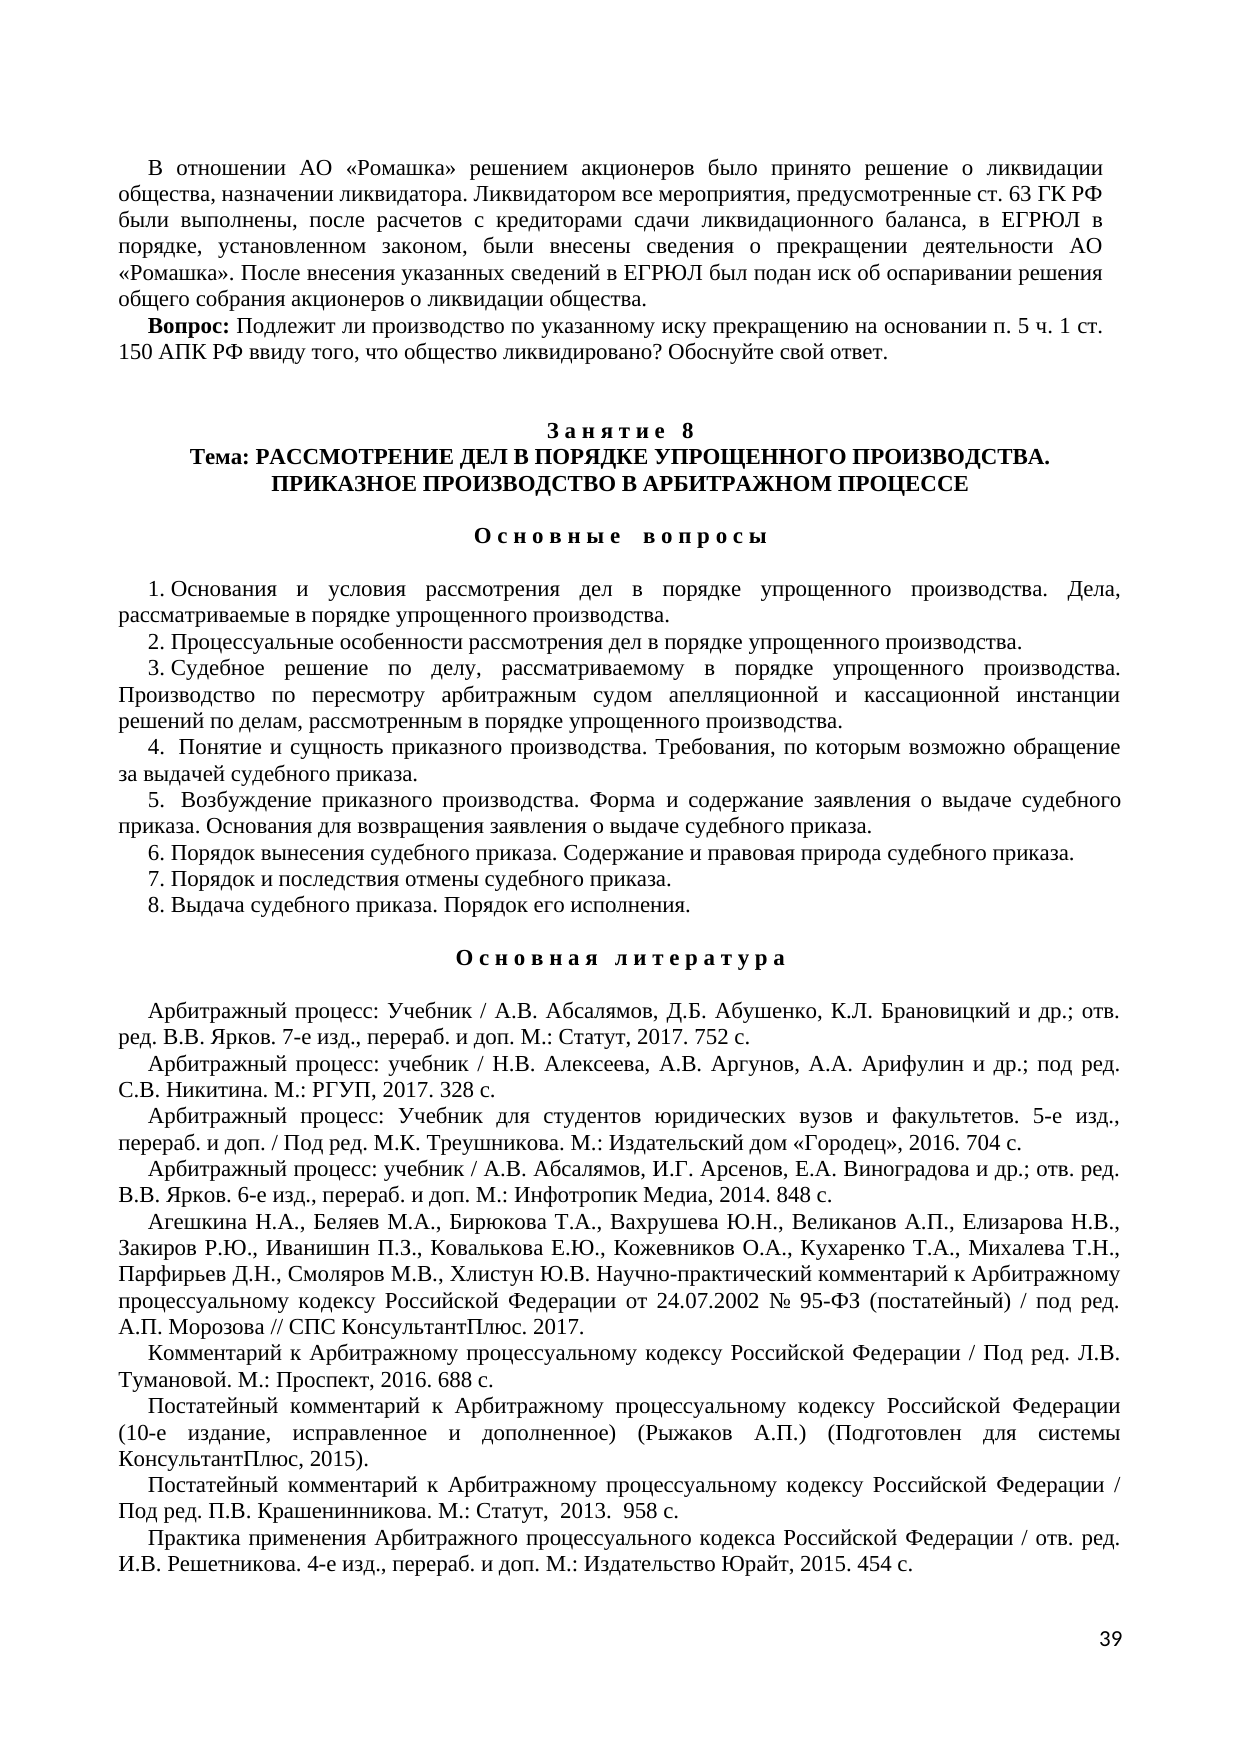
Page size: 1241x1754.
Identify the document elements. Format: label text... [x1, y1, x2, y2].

text Постатейный комментарий к Арбитражному процессуальному кодексу Российской Федерации (10-е издание, исправленное и дополненное) (Рыжаков А.П.) (Подготовлен для системы КонсультантПлюс, 2015). [118, 1392, 1122, 1471]
list Порядок вынесения судебного приказа. Содержание и правовая природа судебного приказа. [118, 839, 1122, 865]
text В отношении АО «Ромашка» решением акционеров было принято решение о ликвидации общества, назначении ликвидатора. Ликвидатором все мероприятия, предусмотренные ст. 63 ГК РФ были выполнены, после расчетов с кредиторами сдачи ликвидационного баланса, в ЕГРЮЛ в порядке, установленном законом, были внесены сведения о прекращении деятельности АО «Ромашка». После внесения указанных сведений в ЕГРЮЛ был подан иск об оспаривании решения общего собрания акционеров о ликвидации общества. [118, 153, 1104, 312]
text Постатейный комментарий к Арбитражному процессуальному кодексу Российской Федерации / Под ред. П.В. Крашенинникова. М.: Статут, 2013. 958 с. [118, 1471, 1122, 1524]
text Агешкина Н.А., Беляев М.А., Бирюкова Т.А., Вахрушева Ю.Н., Великанов А.П., Елизарова Н.В., Закиров Р.Ю., Иванишин П.З., Ковалькова Е.Ю., Кожевников О.А., Кухаренко Т.А., Михалева Т.Н., Парфирьев Д.Н., Смоляров М.В., Хлистун Ю.В. Научно-практический комментарий к Арбитражному процессуальному кодексу Российской Федерации от 24.07.2002 № 95-ФЗ (постатейный) / под ред. А.П. Морозова // СПС КонсультантПлюс. 2017. [118, 1208, 1122, 1339]
text Тема: РАССМОТРЕНИЕ ДЕЛ В ПОРЯДКЕ УПРОЩЕННОГО ПРОИЗВОДСТВА. ПРИКАЗНОЕ ПРОИЗВОДСТВО В АРБИТРАЖНОМ ПРОЦЕССЕ [118, 443, 1122, 496]
list Возбуждение приказного производства. Форма и содержание заявления о выдаче судебного приказа. Основания для возвращения заявления о выдаче судебного приказа. [118, 786, 1122, 839]
text Арбитражный процесс: Учебник для студентов юридических вузов и факультетов. 5-е изд., перераб. и доп. / Под ред. М.К. Треушникова. М.: Издательский дом «Городец», 2016. 704 с. [118, 1102, 1122, 1155]
list Выдача судебного приказа. Порядок его исполнения. [118, 891, 1122, 918]
text О с н о в н ы е в о п р о с ы [118, 522, 1122, 549]
text Вопрос: Подлежит ли производство по указанному иску прекращению на основании п. 5 ч. 1 ст. 150 АПК РФ ввиду того, что общество ликвидировано? Обоснуйте свой ответ. [118, 312, 1104, 364]
list Судебное решение по делу, рассматриваемому в порядке упрощенного производства. Производство по пересмотру арбитражным судом апелляционной и кассационной инстанции решений по делам, рассмотренным в порядке упрощенного производства. [118, 654, 1122, 733]
text Арбитражный процесс: учебник / Н.В. Алексеева, А.В. Аргунов, А.А. Арифулин и др.; под ред. С.В. Никитина. М.: РГУП, 2017. 328 с. [118, 1049, 1122, 1102]
text Арбитражный процесс: учебник / А.В. Абсалямов, И.Г. Арсенов, Е.А. Виноградова и др.; отв. ред. В.В. Ярков. 6-е изд., перераб. и доп. М.: Инфотропик Медиа, 2014. 848 с. [118, 1155, 1122, 1208]
text О с н о в н а я л и т е р а т у р а [118, 944, 1122, 971]
text Комментарий к Арбитражному процессуальному кодексу Российской Федерации / Под ред. Л.В. Тумановой. М.: Проспект, 2016. 688 с. [118, 1339, 1122, 1392]
text Арбитражный процесс: Учебник / А.В. Абсалямов, Д.Б. Абушенко, К.Л. Брановицкий и др.; отв. ред. В.В. Ярков. 7-е изд., перераб. и доп. М.: Статут, 2017. 752 с. [118, 997, 1122, 1049]
list Понятие и сущность приказного производства. Требования, по которым возможно обращение за выдачей судебного приказа. [118, 733, 1122, 786]
list Основания и условия рассмотрения дел в порядке упрощенного производства. Дела, рассматриваемые в порядке упрощенного производства. [118, 575, 1122, 628]
text З а н я т и е 8 [118, 417, 1122, 443]
text Практика применения Арбитражного процессуального кодекса Российской Федерации / отв. ред. И.В. Решетникова. 4-е изд., перераб. и доп. М.: Издательство Юрайт, 2015. 454 с. [118, 1524, 1122, 1577]
list Процессуальные особенности рассмотрения дел в порядке упрощенного производства. [118, 628, 1122, 654]
list Порядок и последствия отмены судебного приказа. [118, 865, 1122, 891]
